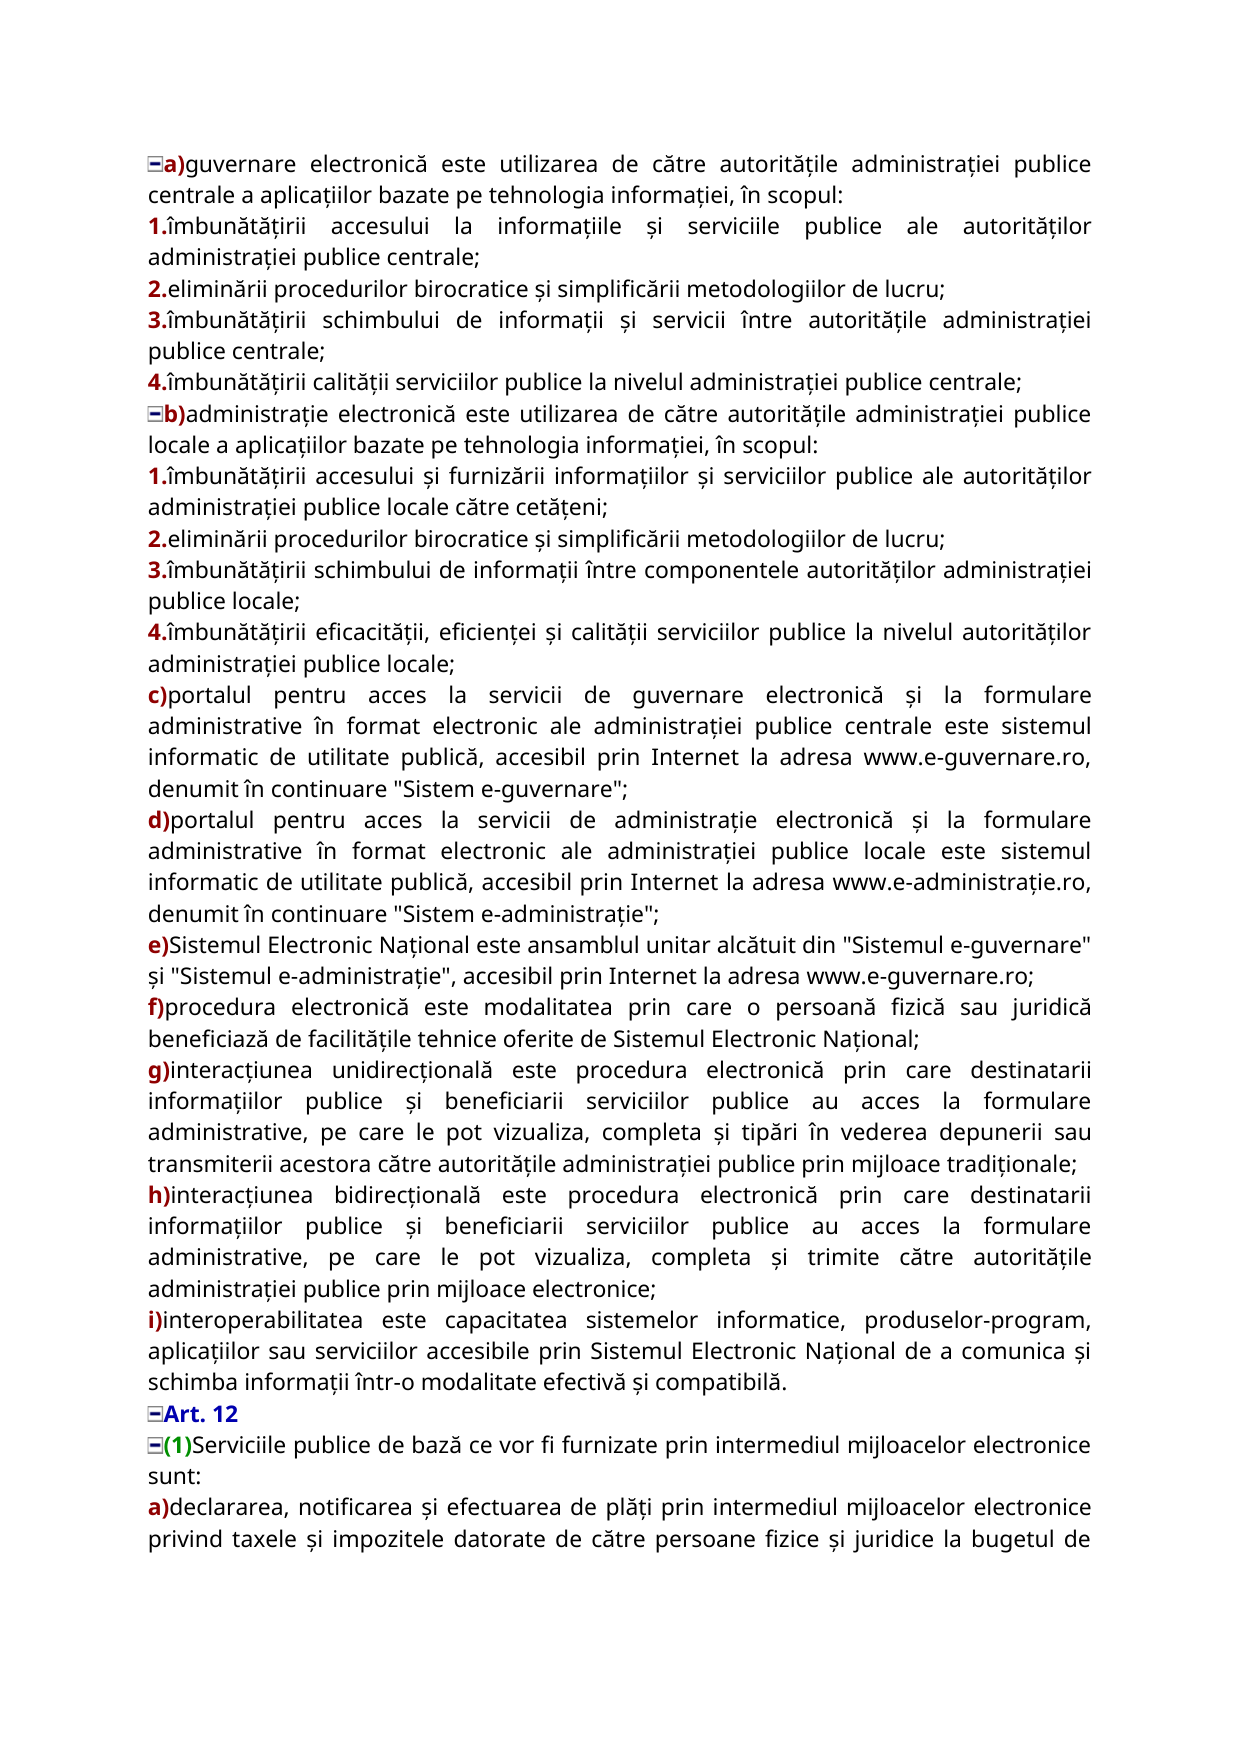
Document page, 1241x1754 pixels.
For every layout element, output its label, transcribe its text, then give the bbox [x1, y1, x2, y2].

text e)Sistemul Electronic Naţional este ansamblul unitar alcătuit din "Sistemul e-guvernare" şi "Sistemul e-administraţie", accesibil prin Internet la adresa www.e-guvernare.ro; [148, 929, 1093, 991]
text a)guvernare electronică este utilizarea de către autorităţile administraţiei publice centrale a aplicaţiilor bazate pe tehnologia informaţiei, în scopul: [148, 148, 1093, 210]
text 4.îmbunătăţirii calităţii serviciilor publice la nivelul administraţiei publice centrale; [148, 366, 1093, 398]
text b)administraţie electronică este utilizarea de către autorităţile administraţiei publice locale a aplicaţiilor bazate pe tehnologia informaţiei, în scopul: [148, 398, 1093, 460]
text 2.eliminării procedurilor birocratice şi simplificării metodologiilor de lucru; [148, 273, 1093, 304]
text Art. 12 [148, 1398, 1093, 1429]
text 3.îmbunătăţirii schimbului de informaţii şi servicii între autorităţile administraţiei publice centrale; [148, 304, 1093, 366]
text 2.eliminării procedurilor birocratice şi simplificării metodologiilor de lucru; [148, 523, 1093, 554]
text f)procedura electronică este modalitatea prin care o persoană fizică sau juridică beneficiază de facilităţile tehnice oferite de Sistemul Electronic Naţional; [148, 991, 1093, 1054]
text g)interacţiunea unidirecţională este procedura electronică prin care destinatarii informaţiilor publice şi beneficiarii serviciilor publice au acces la formulare administrative, pe care le pot vizualiza, completa şi tipări în vederea depunerii sau transmiterii acestora către autorităţile administraţiei publice prin mijloace tradiţionale; [148, 1054, 1093, 1179]
text i)interoperabilitatea este capacitatea sistemelor informatice, produselor-program, aplicaţiilor sau serviciilor accesibile prin Sistemul Electronic Naţional de a comunica şi schimba informaţii într-o modalitate efectivă şi compatibilă. [148, 1304, 1093, 1398]
picture [147, 156, 164, 172]
text 4.îmbunătăţirii eficacităţii, eficienţei şi calităţii serviciilor publice la nivelul autorităţilor administraţiei publice locale; [148, 616, 1093, 679]
text (1)Serviciile publice de bază ce vor fi furnizate prin intermediul mijloacelor electronice sunt: [148, 1429, 1093, 1491]
text 3.îmbunătăţirii schimbului de informaţii între componentele autorităţilor administraţiei publice locale; [148, 554, 1093, 616]
picture [147, 1406, 164, 1422]
text 1.îmbunătăţirii accesului la informaţiile şi serviciile publice ale autorităţilor administraţiei publice centrale; [148, 210, 1093, 273]
text h)interacţiunea bidirecţională este procedura electronică prin care destinatarii informaţiilor publice şi beneficiarii serviciilor publice au acces la formulare administrative, pe care le pot vizualiza, completa şi trimite către autorităţile administraţiei publice prin mijloace electronice; [148, 1179, 1093, 1304]
text c)portalul pentru acces la servicii de guvernare electronică şi la formulare administrative în format electronic ale administraţiei publice centrale este sistemul informatic de utilitate publică, accesibil prin Internet la adresa www.e-guvernare.ro, denumit în continuare "Sistem e-guvernare"; [148, 679, 1093, 804]
text 1.îmbunătăţirii accesului şi furnizării informaţiilor şi serviciilor publice ale autorităţilor administraţiei publice locale către cetăţeni; [148, 460, 1093, 523]
picture [147, 406, 164, 422]
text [148, 1491, 1093, 1554]
picture [147, 1437, 164, 1454]
text d)portalul pentru acces la servicii de administraţie electronică şi la formulare administrative în format electronic ale administraţiei publice locale este sistemul informatic de utilitate publică, accesibil prin Internet la adresa www.e-administraţie.ro, denumit în continuare "Sistem e-administraţie"; [148, 804, 1093, 929]
